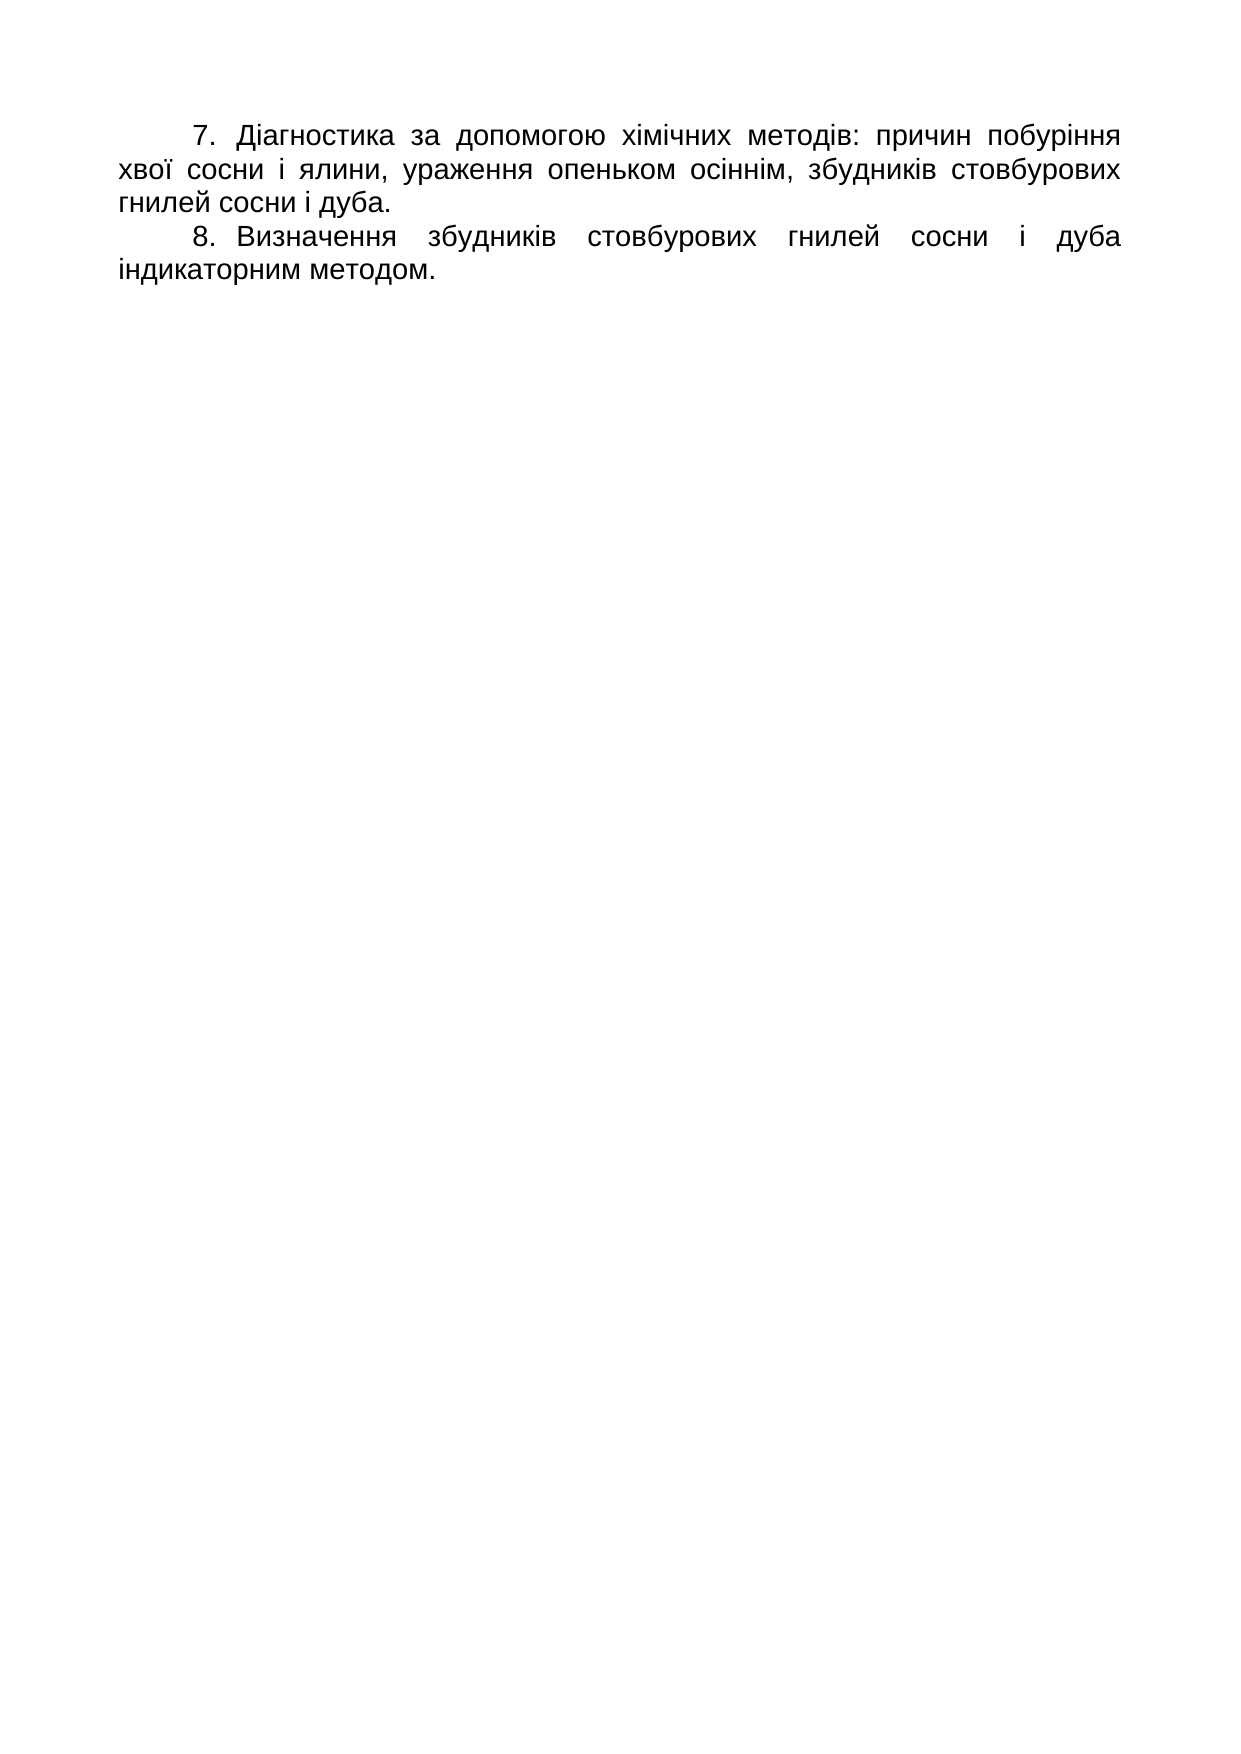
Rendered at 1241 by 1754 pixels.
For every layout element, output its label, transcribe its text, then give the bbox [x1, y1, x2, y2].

list Визначення збудників стовбурових гнилей сосни і дуба індикаторним методом. [118, 219, 1122, 286]
list Діагностика за допомогою хімічних методів: причин побуріння хвої сосни і ялини, ураження опеньком осіннім, збудників стовбурових гнилей сосни і дуба. [118, 118, 1122, 219]
